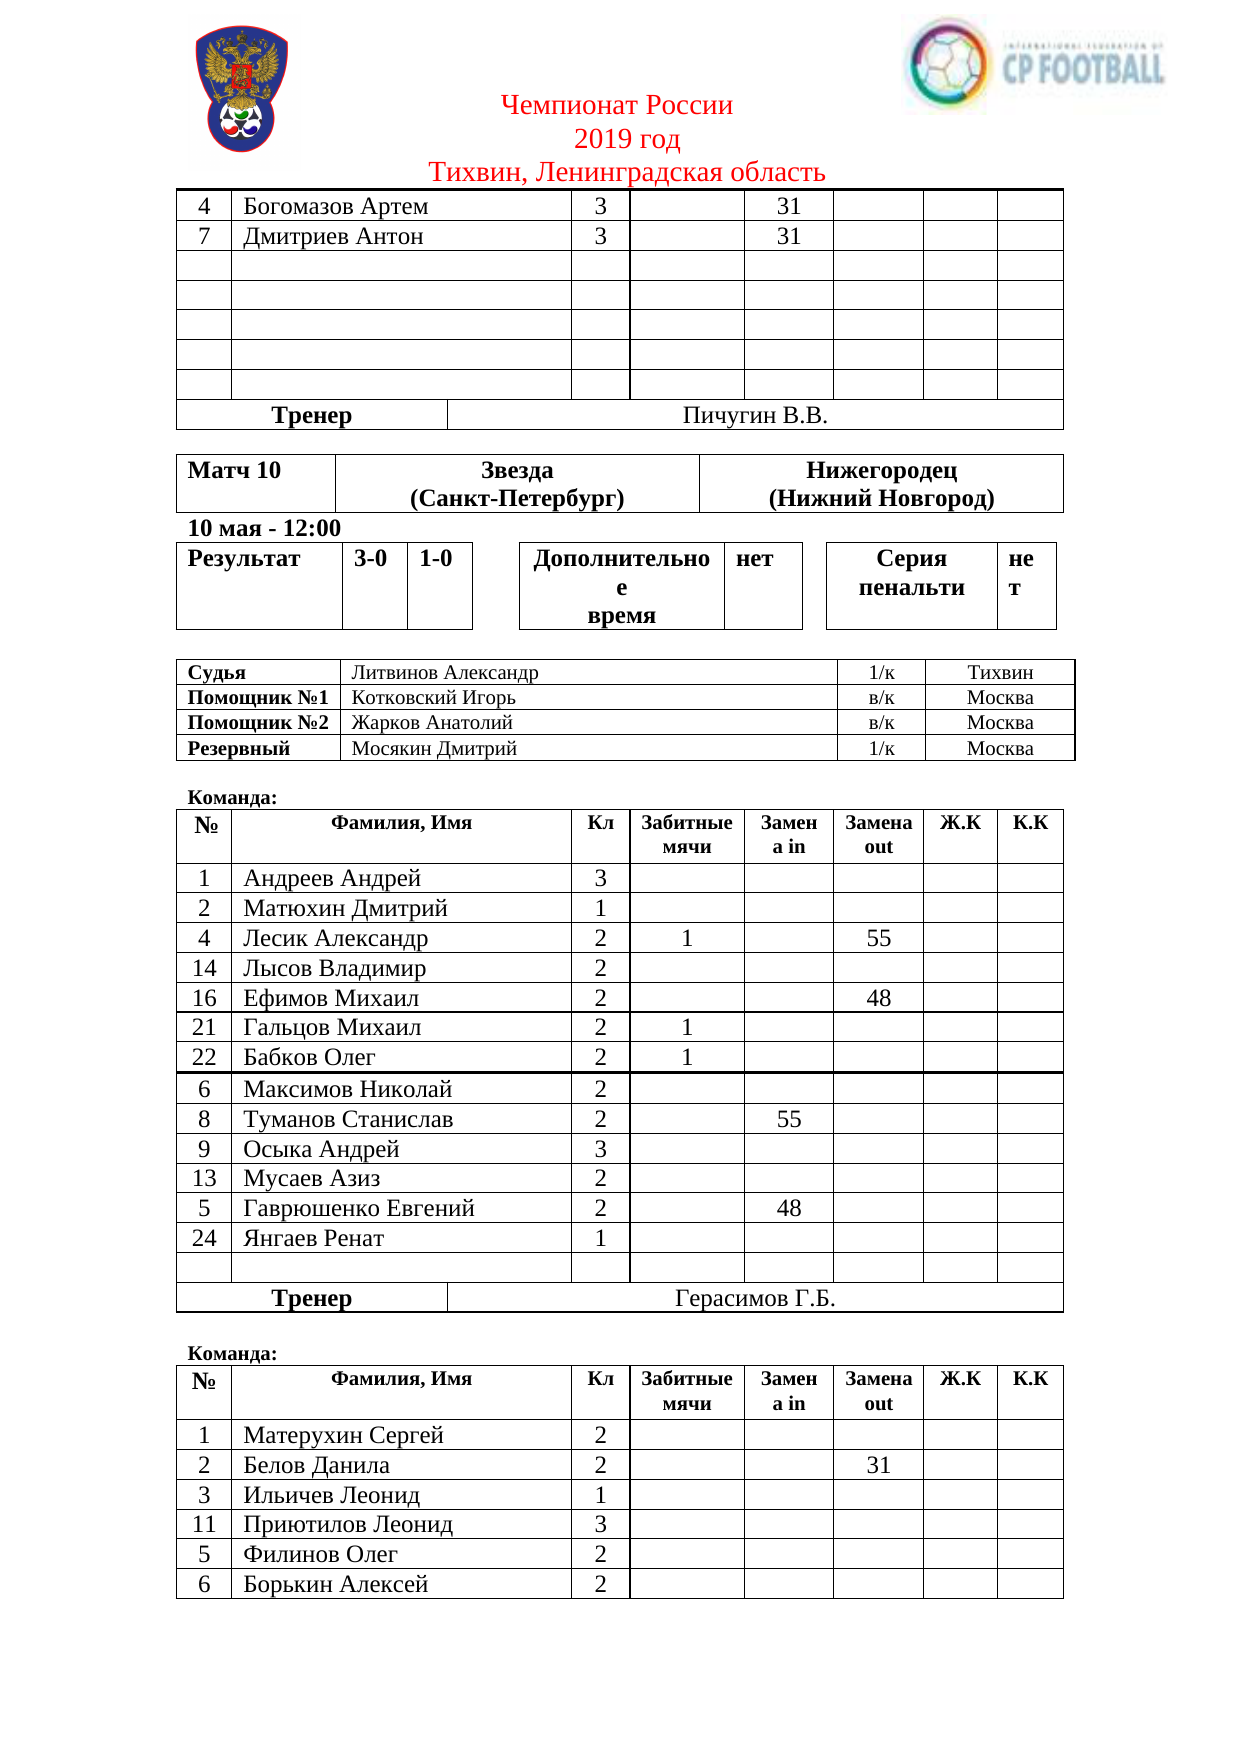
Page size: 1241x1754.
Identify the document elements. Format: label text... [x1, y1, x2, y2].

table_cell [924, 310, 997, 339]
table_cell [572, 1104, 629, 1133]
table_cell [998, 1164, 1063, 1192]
text Команда: [187, 1341, 1211, 1365]
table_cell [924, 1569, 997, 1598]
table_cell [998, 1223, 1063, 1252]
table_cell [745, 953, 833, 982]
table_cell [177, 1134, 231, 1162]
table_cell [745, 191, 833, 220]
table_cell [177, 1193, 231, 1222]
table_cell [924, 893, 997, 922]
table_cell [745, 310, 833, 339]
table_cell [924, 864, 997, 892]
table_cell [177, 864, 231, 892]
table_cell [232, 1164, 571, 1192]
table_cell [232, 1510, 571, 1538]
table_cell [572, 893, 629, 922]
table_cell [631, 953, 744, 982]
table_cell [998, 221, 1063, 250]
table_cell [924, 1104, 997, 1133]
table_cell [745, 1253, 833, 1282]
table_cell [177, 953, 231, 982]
picture [901, 14, 1168, 115]
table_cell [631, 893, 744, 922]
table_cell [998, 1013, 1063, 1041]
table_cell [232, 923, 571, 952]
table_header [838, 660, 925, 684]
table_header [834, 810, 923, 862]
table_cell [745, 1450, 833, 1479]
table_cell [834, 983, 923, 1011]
text 10 мая - 12:00 [187, 513, 1211, 542]
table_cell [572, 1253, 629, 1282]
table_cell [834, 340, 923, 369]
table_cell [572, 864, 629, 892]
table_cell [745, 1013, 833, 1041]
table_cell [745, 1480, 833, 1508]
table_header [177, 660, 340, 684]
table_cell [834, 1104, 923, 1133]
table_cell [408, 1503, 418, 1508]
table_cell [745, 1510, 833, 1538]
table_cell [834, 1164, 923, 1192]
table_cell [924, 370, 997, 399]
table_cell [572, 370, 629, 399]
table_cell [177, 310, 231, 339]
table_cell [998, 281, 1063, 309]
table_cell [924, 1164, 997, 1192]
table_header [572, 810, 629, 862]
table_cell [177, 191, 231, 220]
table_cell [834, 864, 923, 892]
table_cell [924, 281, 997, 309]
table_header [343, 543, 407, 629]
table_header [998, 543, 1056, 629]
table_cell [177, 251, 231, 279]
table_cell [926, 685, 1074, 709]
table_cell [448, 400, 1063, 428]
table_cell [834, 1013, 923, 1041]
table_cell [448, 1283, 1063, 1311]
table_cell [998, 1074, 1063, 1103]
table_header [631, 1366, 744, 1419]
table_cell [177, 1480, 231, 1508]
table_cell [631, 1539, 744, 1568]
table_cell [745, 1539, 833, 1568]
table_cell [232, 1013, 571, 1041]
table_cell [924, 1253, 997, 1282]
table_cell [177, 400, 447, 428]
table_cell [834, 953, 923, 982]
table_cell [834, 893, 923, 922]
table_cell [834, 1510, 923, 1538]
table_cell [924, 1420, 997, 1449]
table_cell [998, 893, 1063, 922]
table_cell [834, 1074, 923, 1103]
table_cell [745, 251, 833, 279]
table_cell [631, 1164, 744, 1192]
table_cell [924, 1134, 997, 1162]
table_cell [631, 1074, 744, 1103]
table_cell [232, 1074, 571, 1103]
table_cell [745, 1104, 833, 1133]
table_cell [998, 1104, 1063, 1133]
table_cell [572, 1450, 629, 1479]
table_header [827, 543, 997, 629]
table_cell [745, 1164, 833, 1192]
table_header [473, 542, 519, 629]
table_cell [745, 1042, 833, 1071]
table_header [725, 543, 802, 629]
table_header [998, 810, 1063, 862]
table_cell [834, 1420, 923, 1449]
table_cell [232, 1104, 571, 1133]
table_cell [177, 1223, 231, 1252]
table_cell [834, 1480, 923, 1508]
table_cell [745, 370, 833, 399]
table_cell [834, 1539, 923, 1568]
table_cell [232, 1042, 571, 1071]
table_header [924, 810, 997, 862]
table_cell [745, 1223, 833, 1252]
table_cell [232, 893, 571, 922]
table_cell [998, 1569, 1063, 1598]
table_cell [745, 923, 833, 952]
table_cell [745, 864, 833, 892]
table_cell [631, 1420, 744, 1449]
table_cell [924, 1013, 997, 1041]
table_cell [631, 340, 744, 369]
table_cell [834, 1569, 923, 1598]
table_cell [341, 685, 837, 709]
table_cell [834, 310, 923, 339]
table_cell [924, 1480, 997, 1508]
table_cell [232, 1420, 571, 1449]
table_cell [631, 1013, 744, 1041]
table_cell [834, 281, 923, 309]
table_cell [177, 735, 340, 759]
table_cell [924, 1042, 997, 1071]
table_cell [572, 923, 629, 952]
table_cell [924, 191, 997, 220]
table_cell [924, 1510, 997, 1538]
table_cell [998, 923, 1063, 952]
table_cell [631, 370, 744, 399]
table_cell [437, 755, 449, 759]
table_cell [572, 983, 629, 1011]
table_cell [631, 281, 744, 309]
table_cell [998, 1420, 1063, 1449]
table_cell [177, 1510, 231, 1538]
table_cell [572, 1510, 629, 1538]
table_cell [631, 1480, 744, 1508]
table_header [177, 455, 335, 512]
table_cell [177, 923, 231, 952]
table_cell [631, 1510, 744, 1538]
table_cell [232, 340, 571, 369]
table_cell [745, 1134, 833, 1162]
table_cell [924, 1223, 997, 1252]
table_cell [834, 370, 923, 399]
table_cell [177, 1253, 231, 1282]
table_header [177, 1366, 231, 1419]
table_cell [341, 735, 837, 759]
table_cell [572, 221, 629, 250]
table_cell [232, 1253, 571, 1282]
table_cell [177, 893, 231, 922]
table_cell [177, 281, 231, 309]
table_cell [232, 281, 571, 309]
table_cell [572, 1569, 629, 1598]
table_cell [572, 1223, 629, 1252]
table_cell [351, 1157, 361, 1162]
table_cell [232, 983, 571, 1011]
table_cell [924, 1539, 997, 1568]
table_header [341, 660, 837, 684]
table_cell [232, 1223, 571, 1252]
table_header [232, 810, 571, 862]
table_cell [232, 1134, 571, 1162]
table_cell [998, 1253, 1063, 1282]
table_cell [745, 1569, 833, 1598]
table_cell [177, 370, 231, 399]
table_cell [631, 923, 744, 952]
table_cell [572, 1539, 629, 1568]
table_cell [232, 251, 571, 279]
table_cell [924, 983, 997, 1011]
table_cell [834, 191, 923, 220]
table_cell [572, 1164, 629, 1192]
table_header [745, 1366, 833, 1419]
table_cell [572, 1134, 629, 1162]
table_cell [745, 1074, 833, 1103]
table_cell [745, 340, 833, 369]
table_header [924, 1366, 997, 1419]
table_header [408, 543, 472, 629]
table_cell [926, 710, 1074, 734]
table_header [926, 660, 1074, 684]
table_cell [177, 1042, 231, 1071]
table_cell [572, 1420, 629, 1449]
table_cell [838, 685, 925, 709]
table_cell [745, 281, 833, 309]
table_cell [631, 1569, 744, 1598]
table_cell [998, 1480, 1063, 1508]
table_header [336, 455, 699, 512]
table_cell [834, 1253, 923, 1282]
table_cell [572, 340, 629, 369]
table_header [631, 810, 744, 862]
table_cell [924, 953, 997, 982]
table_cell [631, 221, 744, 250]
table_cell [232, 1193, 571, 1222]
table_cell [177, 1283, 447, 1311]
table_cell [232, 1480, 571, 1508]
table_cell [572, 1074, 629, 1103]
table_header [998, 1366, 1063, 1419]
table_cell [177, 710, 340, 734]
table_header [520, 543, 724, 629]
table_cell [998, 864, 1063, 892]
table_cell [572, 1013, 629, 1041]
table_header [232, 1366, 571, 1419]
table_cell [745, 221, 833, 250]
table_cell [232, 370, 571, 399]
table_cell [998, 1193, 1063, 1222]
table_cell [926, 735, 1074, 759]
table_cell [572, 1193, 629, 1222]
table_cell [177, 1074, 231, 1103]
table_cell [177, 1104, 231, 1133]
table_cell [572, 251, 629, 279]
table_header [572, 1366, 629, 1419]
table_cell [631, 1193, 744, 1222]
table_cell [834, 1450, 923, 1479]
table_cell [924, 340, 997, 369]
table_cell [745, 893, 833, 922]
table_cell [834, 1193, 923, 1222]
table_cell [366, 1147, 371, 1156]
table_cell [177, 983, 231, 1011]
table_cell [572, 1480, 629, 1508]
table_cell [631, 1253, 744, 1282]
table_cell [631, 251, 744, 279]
picture [187, 14, 302, 171]
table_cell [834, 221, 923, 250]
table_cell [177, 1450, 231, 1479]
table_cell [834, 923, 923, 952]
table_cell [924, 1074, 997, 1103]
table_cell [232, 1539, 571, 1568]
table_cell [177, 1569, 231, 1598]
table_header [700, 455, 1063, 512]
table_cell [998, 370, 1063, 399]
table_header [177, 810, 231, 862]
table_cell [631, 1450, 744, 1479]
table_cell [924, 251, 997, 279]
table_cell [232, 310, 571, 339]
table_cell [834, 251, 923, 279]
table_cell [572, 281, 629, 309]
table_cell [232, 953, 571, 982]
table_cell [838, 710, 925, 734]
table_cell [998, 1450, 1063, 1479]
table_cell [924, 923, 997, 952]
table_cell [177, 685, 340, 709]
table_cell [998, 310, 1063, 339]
text Команда: [187, 784, 1211, 809]
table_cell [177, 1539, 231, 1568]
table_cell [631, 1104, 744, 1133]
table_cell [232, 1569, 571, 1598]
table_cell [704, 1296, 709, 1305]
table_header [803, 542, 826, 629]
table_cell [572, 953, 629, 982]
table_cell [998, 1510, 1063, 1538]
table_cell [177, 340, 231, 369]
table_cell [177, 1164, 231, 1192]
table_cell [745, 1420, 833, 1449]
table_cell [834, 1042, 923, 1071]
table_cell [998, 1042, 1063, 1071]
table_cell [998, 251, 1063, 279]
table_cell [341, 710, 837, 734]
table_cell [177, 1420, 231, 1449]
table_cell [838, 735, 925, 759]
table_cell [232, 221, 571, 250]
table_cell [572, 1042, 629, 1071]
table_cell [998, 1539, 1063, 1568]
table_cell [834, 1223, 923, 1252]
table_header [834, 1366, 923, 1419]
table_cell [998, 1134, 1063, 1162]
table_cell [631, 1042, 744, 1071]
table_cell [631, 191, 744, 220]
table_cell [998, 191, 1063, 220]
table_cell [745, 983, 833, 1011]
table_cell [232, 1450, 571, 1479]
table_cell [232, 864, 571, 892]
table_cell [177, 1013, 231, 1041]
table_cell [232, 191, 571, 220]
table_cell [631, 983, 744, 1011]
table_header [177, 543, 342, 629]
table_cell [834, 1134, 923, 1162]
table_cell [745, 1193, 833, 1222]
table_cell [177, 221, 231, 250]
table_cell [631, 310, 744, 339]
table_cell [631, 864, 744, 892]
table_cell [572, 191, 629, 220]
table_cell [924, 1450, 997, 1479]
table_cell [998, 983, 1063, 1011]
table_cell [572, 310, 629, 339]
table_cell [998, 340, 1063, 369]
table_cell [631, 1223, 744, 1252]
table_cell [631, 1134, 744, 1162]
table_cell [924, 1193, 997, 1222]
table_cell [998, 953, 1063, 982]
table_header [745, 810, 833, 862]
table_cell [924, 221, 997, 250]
